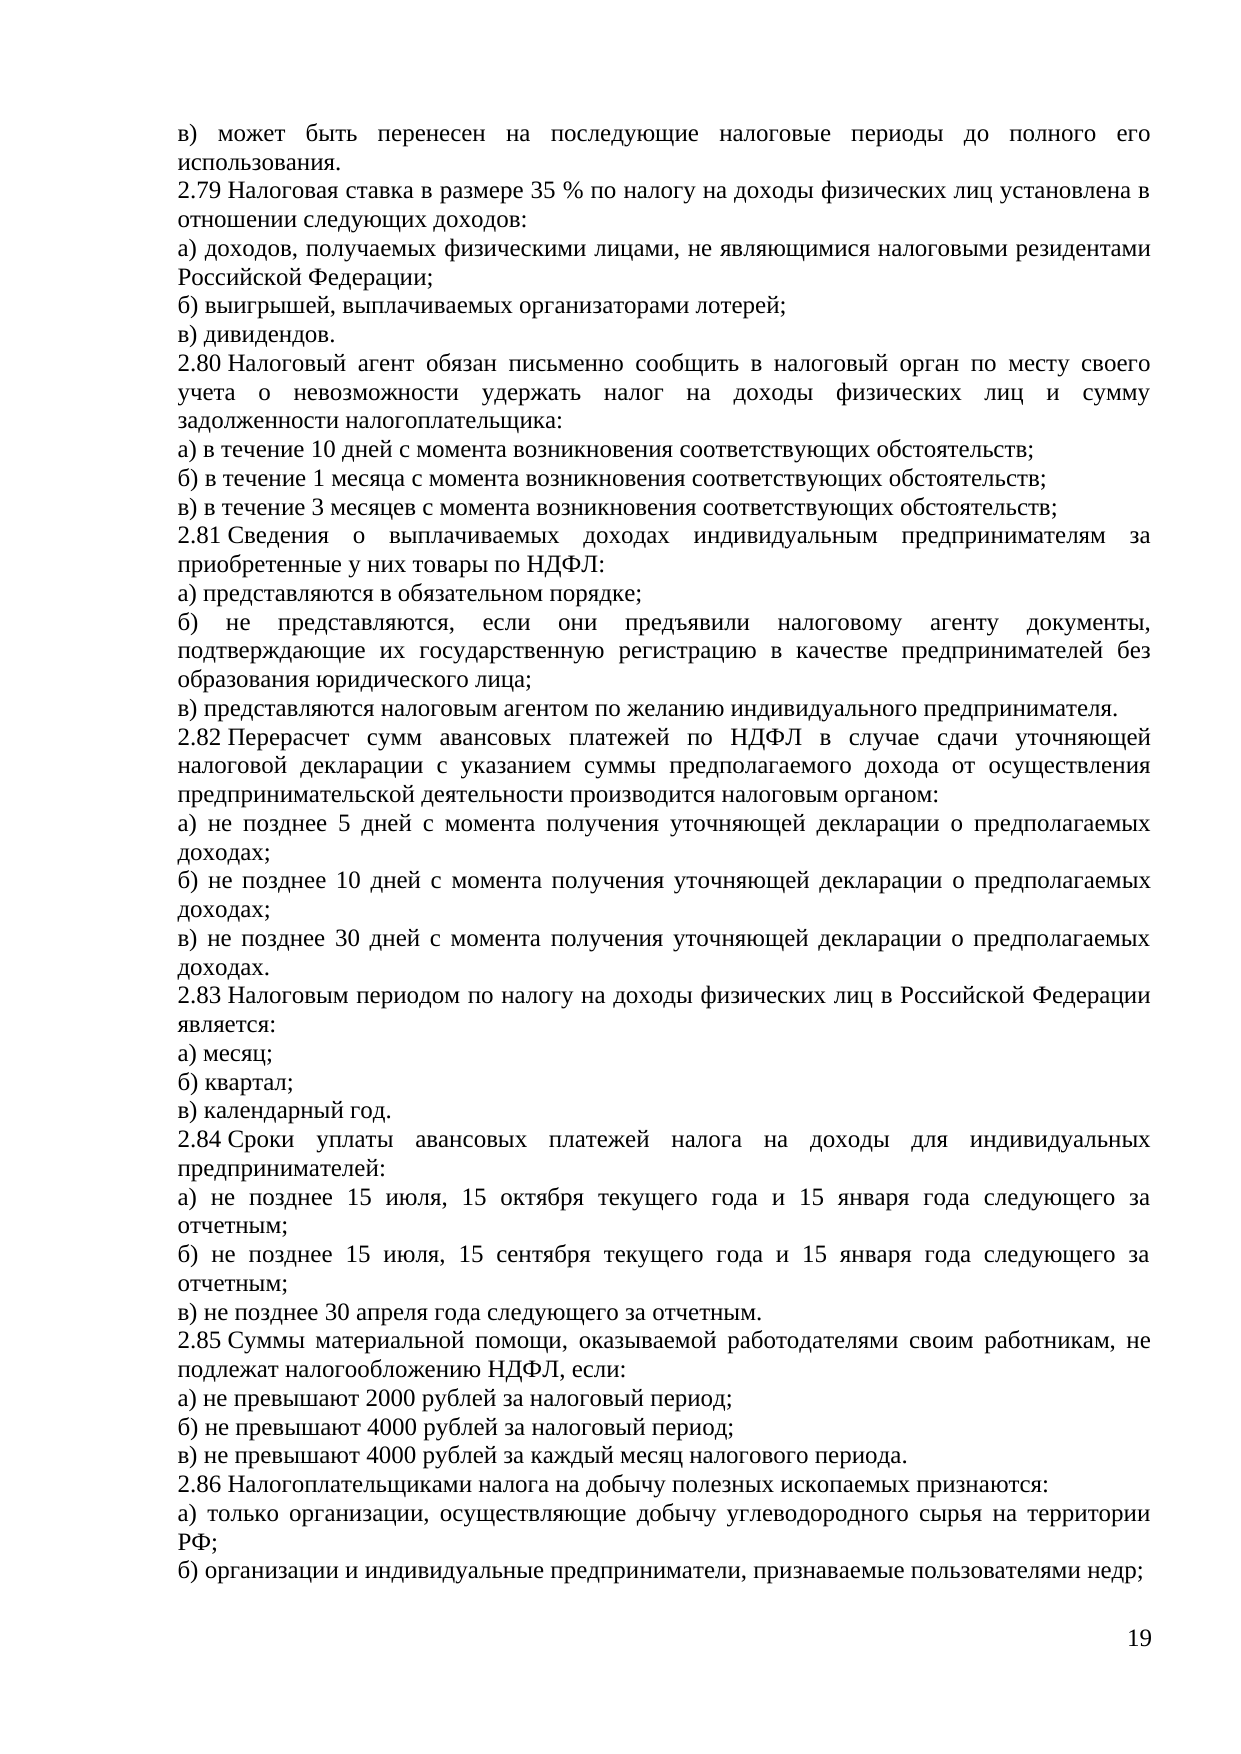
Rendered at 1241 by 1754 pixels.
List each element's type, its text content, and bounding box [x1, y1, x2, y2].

list Налоговым периодом по налогу на доходы физических лиц в Российской Федерации является: [177, 981, 1152, 1038]
text б) не превышают 4000 рублей за налоговый период; [177, 1412, 1152, 1441]
text а) представляются в обязательном порядке; [177, 578, 1152, 607]
text в) дивидендов. [177, 319, 1152, 348]
text а) месяц; [177, 1038, 1152, 1067]
text б) квартал; [177, 1067, 1152, 1096]
text б) не позднее 10 дней с момента получения уточняющей декларации о предполагаемых доходах; [177, 866, 1152, 923]
text в) может быть перенесен на последующие налоговые периоды до полного его использования. [177, 118, 1152, 176]
text в) календарный год. [177, 1096, 1152, 1124]
text а) только организации, осуществляющие добычу углеводородного сырья на территории РФ; [177, 1498, 1152, 1556]
text в) не превышают 4000 рублей за каждый месяц налогового периода. [177, 1441, 1152, 1469]
text а) не позднее октября текущего года и 15 января года следующего за отчетным; [177, 1182, 1152, 1239]
list Налоговый агент обязан письменно сообщить в налоговый орган по месту своего учета о невозможности удержать налог на доходы физических лиц и сумму задолженности налогоплательщика: [177, 348, 1152, 434]
text б) не позднее сентября текущего года и 15 января года следующего за отчетным; [177, 1239, 1152, 1297]
text а) доходов, получаемых физическими лицами, не являющимися налоговыми резидентами Российской Федерации; [177, 233, 1152, 291]
text в) в течение 3 месяцев с момента возникновения соответствующих обстоятельств; [177, 492, 1152, 521]
text в) представляются налоговым агентом по желанию индивидуального предпринимателя. [177, 693, 1152, 722]
list Сведения о выплачиваемых доходах индивидуальным предпринимателям за приобретенные у них товары по НДФЛ: [177, 521, 1152, 578]
text в) не позднее 30 дней с момента получения уточняющей декларации о предполагаемых доходах. [177, 923, 1152, 981]
text в) не позднее 30 апреля года следующего за отчетным. [177, 1297, 1152, 1326]
text б) выигрышей, выплачиваемых организаторами лотерей; [177, 291, 1152, 319]
text б) в течение 1 месяца с момента возникновения соответствующих обстоятельств; [177, 463, 1152, 492]
text б) организации и индивидуальные предприниматели, признаваемые пользователями недр; [177, 1556, 1152, 1584]
list Суммы материальной помощи, оказываемой работодателями своим работникам, не подлежат налогообложению НДФЛ, если: [177, 1326, 1152, 1383]
list Налоговая ставка в размере 35 % по налогу на доходы физических лиц установлена в отношении следующих доходов: [177, 176, 1152, 233]
list Налогоплательщиками налога на добычу полезных ископаемых признаются: [177, 1469, 1152, 1498]
text б) не представляются, если они предъявили налоговому агенту документы, подтверждающие их государственную регистрацию в качестве предпринимателей без образования юридического лица; [177, 607, 1152, 693]
list Перерасчет сумм авансовых платежей по НДФЛ в случае сдачи уточняющей налоговой декларации с указанием суммы предполагаемого дохода от осуществления предпринимательской деятельности производится налоговым органом: [177, 722, 1152, 808]
text а) в течение 10 дней с момента возникновения соответствующих обстоятельств; [177, 434, 1152, 463]
list Сроки уплаты авансовых платежей налога на доходы для индивидуальных предпринимателей: [177, 1124, 1152, 1182]
text а) не превышают 2000 рублей за налоговый период; [177, 1383, 1152, 1412]
text а) не позднее 5 дней с момента получения уточняющей декларации о предполагаемых доходах; [177, 808, 1152, 866]
